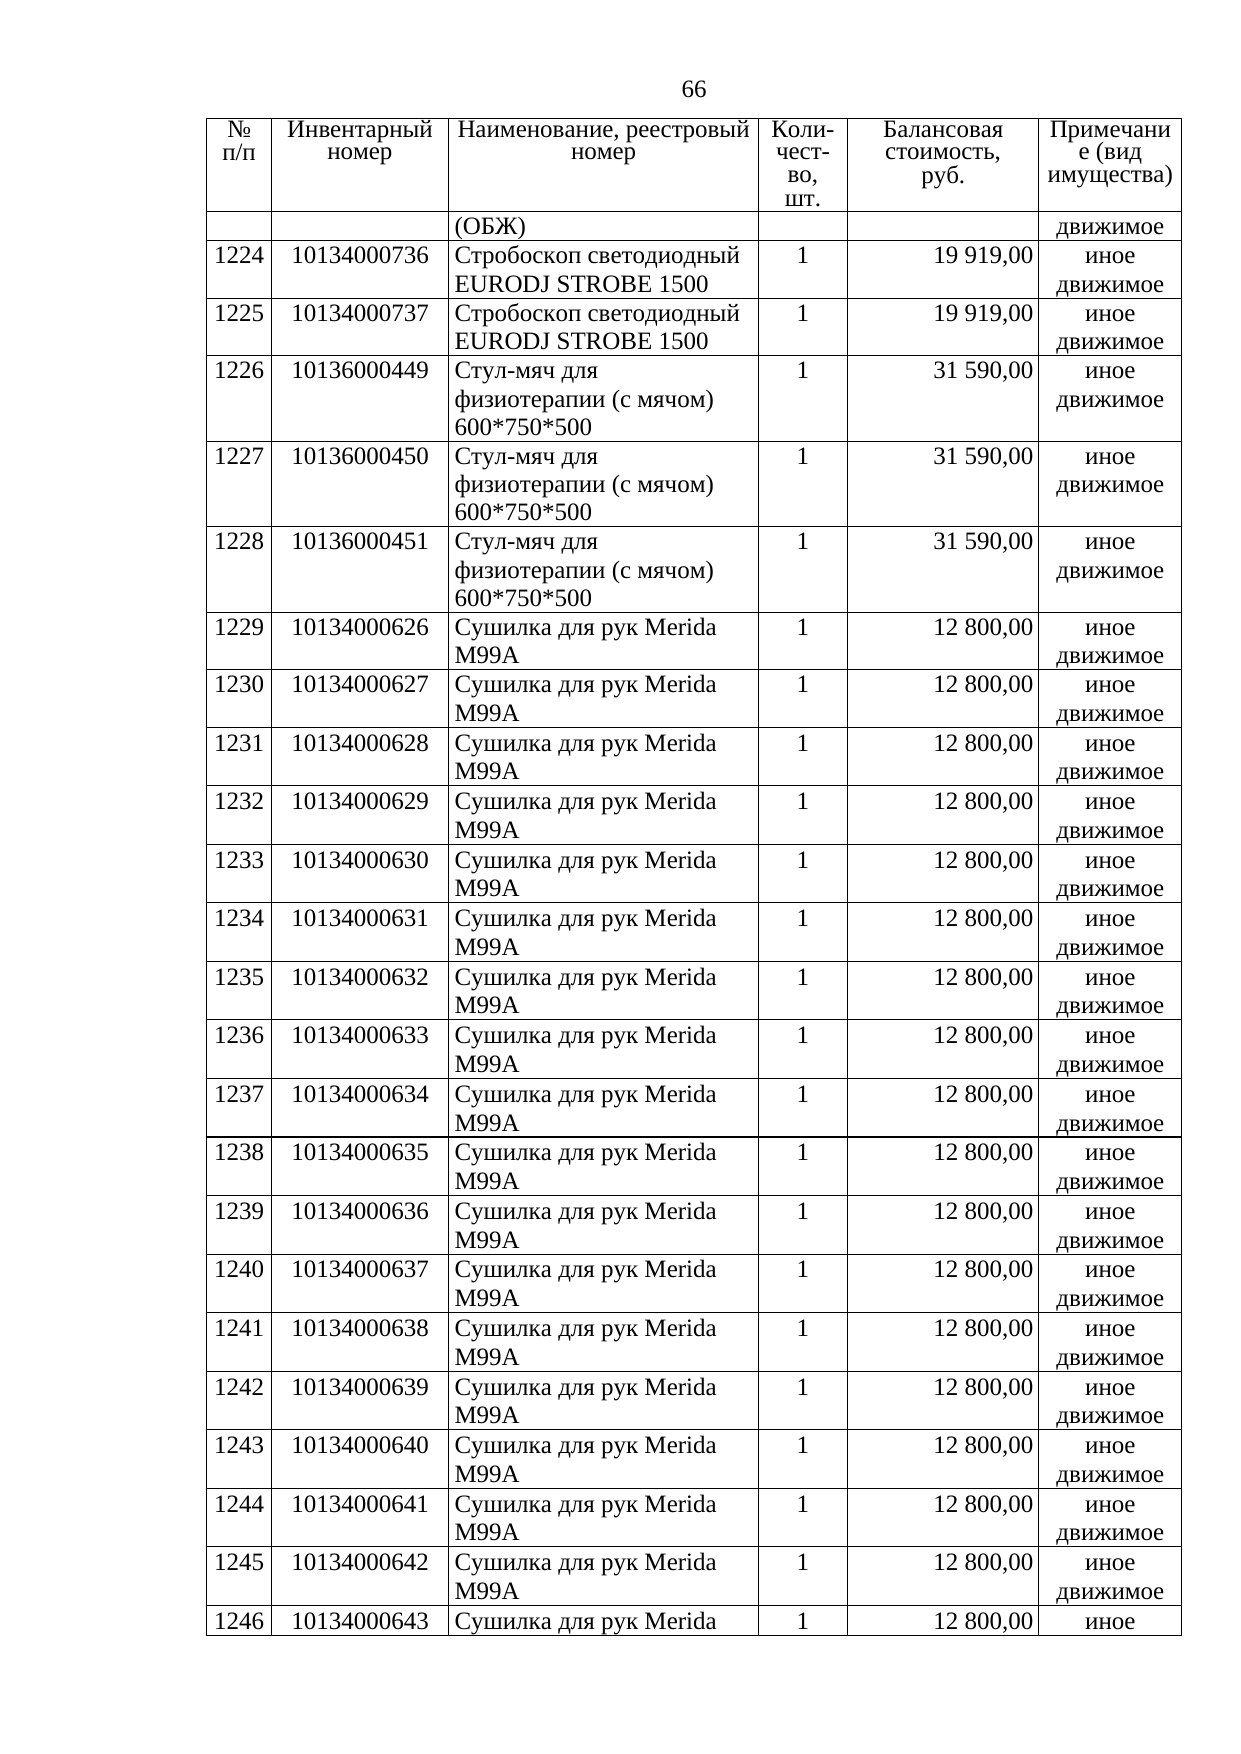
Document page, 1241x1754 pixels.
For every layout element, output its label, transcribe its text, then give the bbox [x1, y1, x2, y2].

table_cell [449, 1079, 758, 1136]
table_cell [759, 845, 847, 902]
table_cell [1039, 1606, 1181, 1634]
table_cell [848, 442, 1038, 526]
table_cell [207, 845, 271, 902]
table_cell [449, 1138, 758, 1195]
table_header Балансовая стоимость, руб. [848, 119, 1038, 211]
table_header № п/п [207, 119, 271, 211]
table_header Примечание (вид имущества) [1039, 119, 1181, 211]
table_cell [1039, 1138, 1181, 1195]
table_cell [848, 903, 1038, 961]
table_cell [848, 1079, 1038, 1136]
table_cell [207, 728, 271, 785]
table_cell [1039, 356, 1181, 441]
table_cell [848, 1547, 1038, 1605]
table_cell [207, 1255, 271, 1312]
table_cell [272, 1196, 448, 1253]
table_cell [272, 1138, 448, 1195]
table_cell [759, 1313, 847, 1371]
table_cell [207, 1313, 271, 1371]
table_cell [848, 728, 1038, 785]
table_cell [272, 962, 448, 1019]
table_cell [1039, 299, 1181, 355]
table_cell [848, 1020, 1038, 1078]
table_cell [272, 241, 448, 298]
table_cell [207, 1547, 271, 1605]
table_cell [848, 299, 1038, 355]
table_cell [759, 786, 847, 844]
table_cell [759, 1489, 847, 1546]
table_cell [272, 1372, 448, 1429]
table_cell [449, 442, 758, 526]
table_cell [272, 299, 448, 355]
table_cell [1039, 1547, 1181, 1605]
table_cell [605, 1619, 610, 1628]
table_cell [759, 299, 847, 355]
table_header Наименование, реестровый номер [449, 119, 758, 211]
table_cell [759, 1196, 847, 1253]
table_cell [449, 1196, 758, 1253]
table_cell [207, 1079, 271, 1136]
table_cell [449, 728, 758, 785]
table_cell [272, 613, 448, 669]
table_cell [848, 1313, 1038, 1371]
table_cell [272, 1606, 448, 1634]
table_header Инвентарный номер [272, 119, 448, 211]
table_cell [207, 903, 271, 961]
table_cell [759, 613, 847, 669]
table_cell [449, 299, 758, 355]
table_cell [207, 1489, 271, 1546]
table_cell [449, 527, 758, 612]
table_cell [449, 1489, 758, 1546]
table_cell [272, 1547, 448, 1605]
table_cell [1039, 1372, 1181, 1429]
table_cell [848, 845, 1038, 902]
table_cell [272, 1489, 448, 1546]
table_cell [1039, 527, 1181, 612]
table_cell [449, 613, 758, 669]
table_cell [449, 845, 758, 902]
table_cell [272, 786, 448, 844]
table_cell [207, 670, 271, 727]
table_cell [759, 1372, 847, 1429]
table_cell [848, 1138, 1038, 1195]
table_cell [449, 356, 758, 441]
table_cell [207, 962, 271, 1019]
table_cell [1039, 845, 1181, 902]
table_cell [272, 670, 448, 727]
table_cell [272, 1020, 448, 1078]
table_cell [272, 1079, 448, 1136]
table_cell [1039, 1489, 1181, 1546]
table_header Коли-чест-во, шт. [759, 119, 847, 211]
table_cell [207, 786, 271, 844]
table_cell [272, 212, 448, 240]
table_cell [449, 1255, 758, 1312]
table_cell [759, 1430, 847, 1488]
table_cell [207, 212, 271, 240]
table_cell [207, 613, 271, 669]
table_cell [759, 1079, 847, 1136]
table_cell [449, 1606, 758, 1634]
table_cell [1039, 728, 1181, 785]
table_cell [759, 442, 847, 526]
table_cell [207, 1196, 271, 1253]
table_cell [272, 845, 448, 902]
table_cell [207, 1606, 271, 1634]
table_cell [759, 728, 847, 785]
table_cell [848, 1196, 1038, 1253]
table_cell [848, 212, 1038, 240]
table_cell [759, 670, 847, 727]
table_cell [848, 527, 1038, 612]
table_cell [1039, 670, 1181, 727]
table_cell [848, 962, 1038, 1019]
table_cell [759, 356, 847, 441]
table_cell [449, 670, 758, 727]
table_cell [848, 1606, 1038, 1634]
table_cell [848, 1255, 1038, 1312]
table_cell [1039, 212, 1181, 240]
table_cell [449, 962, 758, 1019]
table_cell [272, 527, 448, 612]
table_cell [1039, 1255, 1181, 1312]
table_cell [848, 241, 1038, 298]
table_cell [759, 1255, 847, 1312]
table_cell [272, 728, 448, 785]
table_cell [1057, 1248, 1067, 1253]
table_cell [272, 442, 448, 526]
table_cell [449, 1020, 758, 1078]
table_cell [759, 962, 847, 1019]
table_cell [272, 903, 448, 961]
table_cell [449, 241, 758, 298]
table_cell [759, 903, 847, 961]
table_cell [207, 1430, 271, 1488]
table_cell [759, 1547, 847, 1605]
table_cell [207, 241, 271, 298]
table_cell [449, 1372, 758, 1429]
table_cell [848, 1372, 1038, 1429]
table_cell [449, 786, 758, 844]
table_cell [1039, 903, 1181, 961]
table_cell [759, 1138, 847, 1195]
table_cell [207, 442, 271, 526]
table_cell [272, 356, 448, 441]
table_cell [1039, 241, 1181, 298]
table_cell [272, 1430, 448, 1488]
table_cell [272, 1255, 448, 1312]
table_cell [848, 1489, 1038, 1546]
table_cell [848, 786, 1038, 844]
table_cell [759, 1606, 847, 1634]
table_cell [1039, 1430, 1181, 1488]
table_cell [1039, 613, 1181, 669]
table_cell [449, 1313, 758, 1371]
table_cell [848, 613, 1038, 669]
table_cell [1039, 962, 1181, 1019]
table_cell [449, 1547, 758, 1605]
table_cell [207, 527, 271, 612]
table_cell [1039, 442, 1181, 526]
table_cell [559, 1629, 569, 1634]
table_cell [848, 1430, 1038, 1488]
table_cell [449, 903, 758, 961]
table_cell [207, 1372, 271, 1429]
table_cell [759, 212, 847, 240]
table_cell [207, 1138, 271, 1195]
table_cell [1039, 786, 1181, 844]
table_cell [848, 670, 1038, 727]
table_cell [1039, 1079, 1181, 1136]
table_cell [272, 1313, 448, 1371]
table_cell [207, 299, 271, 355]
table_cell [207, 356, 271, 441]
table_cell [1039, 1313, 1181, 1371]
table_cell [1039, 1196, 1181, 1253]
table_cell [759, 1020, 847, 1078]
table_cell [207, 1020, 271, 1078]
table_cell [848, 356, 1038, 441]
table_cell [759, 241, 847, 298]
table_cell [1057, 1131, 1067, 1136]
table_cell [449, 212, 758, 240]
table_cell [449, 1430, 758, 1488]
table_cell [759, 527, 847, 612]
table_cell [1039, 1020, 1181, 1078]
